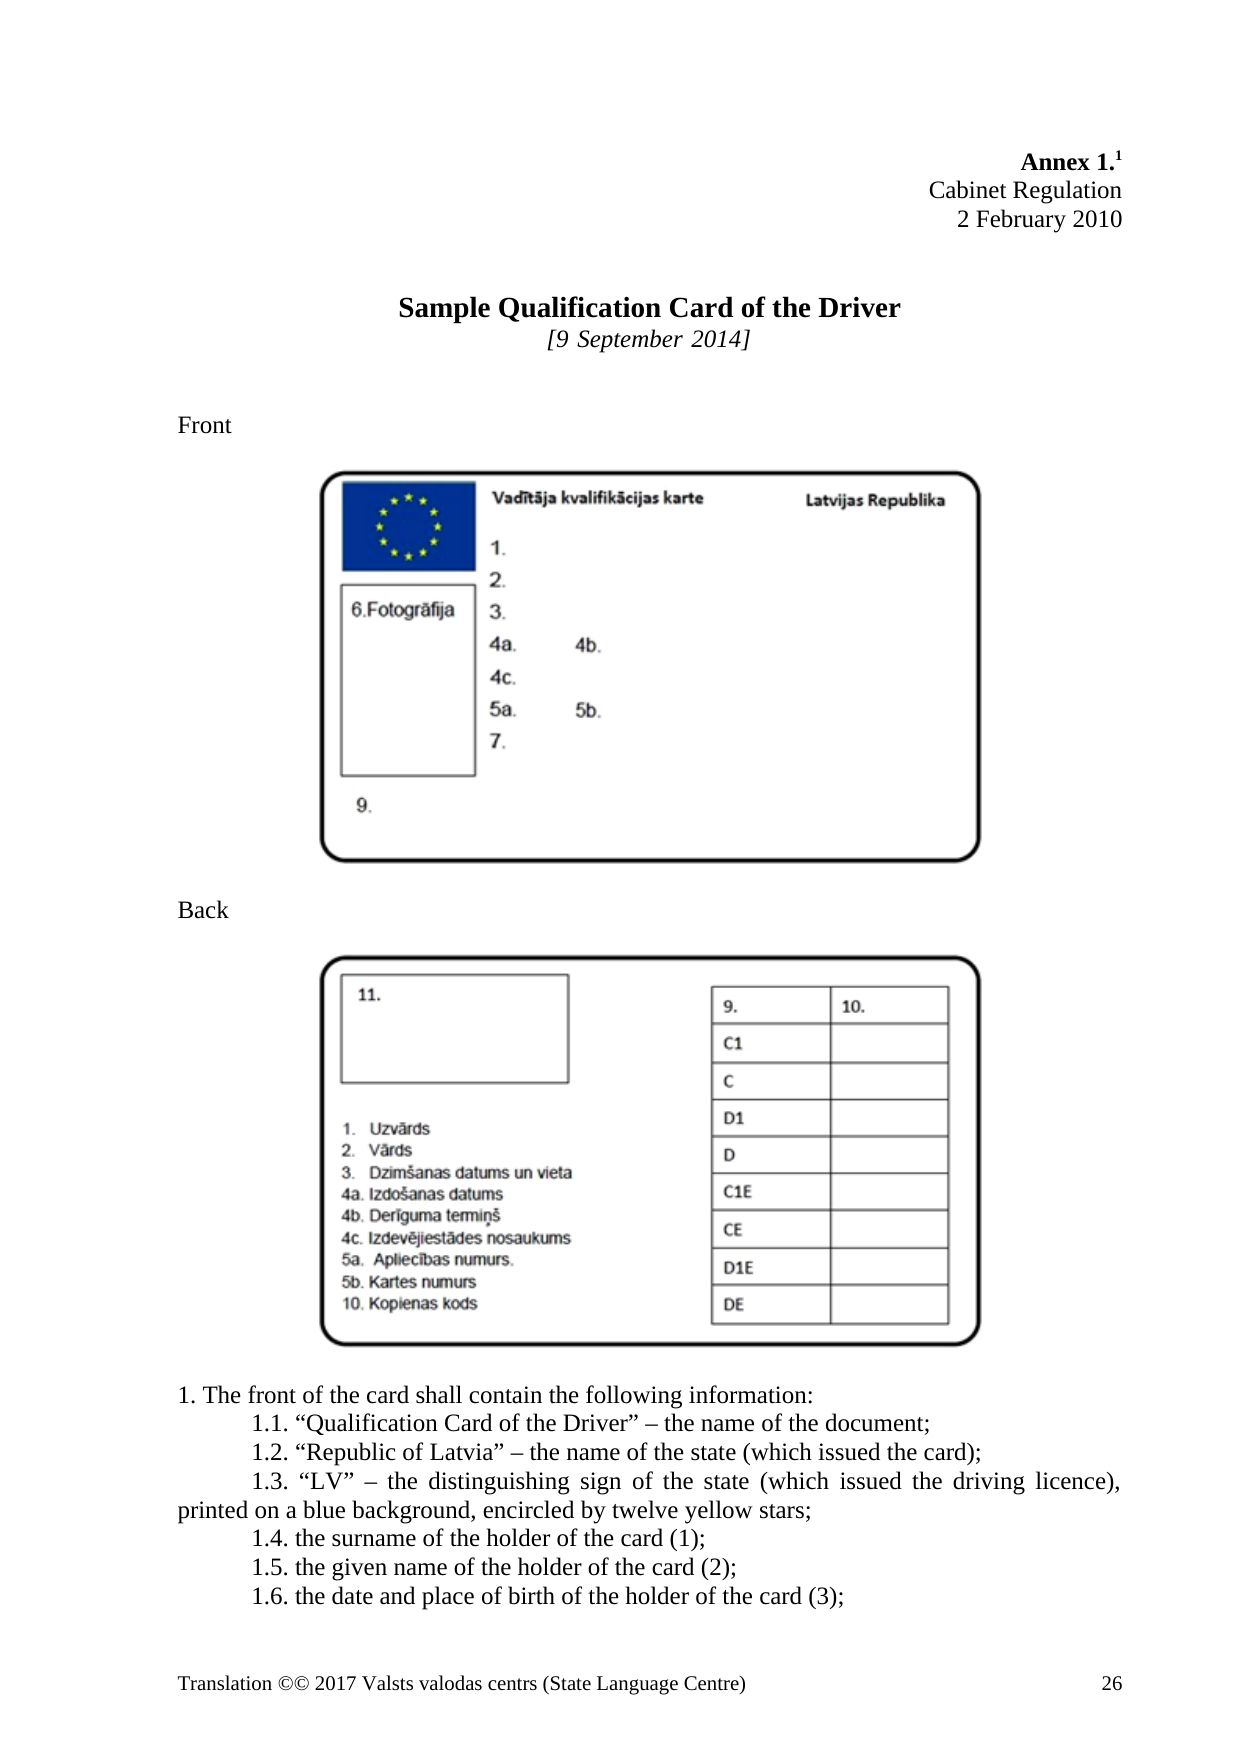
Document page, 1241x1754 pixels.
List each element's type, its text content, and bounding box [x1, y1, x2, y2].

text [9 September 2014] [177, 324, 1122, 353]
text Sample Qualification Card of the Driver [177, 291, 1122, 324]
text 1.6. the date and place of birth of the holder of the card (3); [177, 1581, 1122, 1610]
text 1.1. “Qualification Card of the Driver” – the name of the document; [177, 1408, 1122, 1437]
picture [315, 467, 984, 867]
text Back [177, 895, 1122, 924]
text 1.2. “Republic of Latvia” – the name of the state (which issued the card); [177, 1437, 1122, 1466]
text Cabinet Regulation [177, 176, 1122, 204]
text 1.3. “LV” – the distinguishing sign of the state (which issued the driving licence), printed on a blue background, encircled by twelve yellow stars; [177, 1466, 1122, 1523]
text Front [177, 410, 1122, 439]
text 1.4. the surname of the holder of the card (1); [177, 1523, 1122, 1552]
text 1. The front of the card shall contain the following information: [177, 1380, 1122, 1408]
text 1.5. the given name of the holder of the card (2); [177, 1552, 1122, 1581]
picture [315, 952, 984, 1351]
text Annex 1.1 [177, 147, 1122, 176]
text 2 February 2010 [177, 204, 1122, 233]
